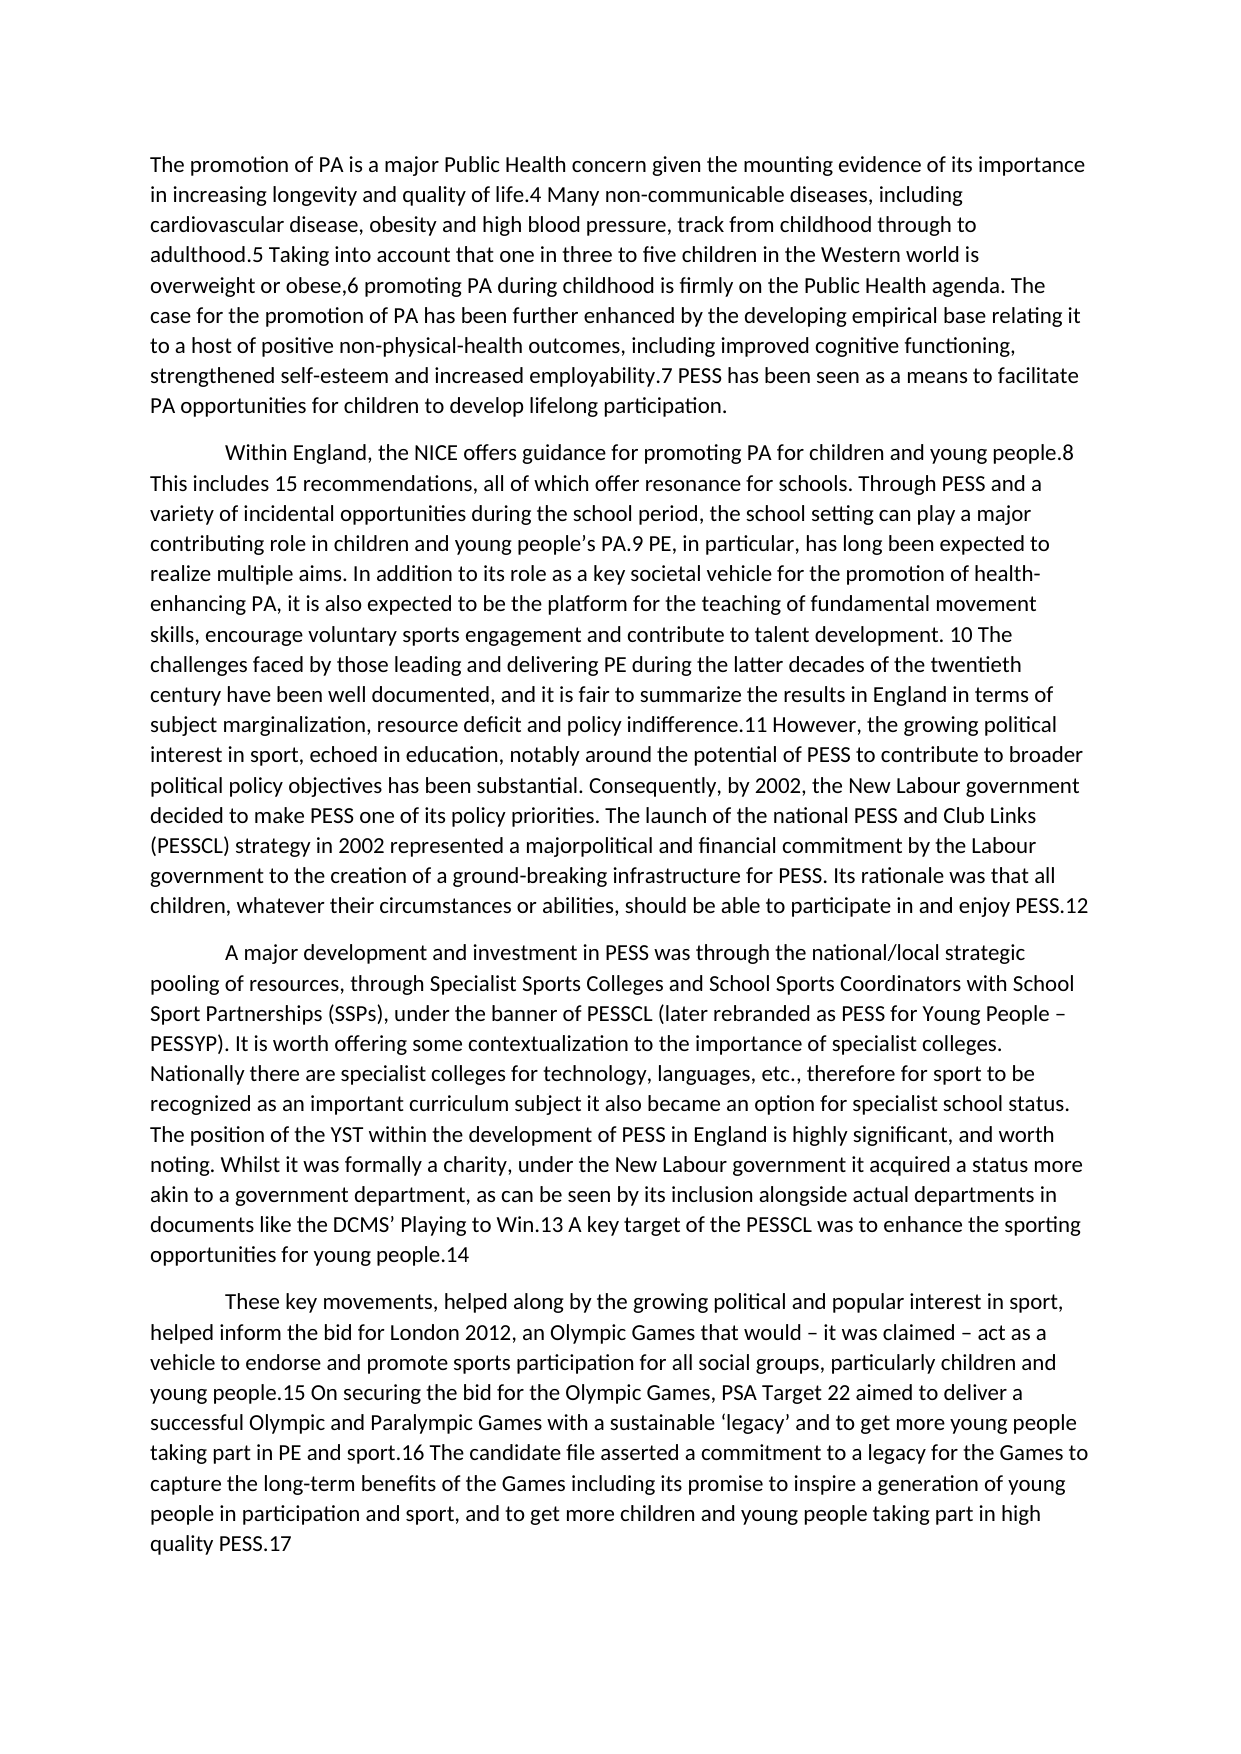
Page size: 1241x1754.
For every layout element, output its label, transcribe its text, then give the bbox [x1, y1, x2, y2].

text A major development and investment in PESS was through the national/local strategic pooling of resources, through Specialist Sports Colleges and School Sports Coordinators with School Sport Partnerships (SSPs), under the banner of PESSCL (later rebranded as PESS for Young People – PESSYP). It is worth offering some contextualization to the importance of specialist colleges. Nationally there are specialist colleges for technology, languages, etc., therefore for sport to be recognized as an important curriculum subject it also became an option for specialist school status. The position of the YST within the development of PESS in England is highly significant, and worth noting. Whilst it was formally a charity, under the New Labour government it acquired a status more akin to a government department, as can be seen by its inclusion alongside actual departments in documents like the DCMS’ Playing to Win.13 A key target of the PESSCL was to enhance the sporting opportunities for young people.14 [150, 938, 1090, 1269]
text Within England, the NICE offers guidance for promoting PA for children and young people.8 This includes 15 recommendations, all of which offer resonance for schools. Through PESS and a variety of incidental opportunities during the school period, the school setting can play a major contributing role in children and young people’s PA.9 PE, in particular, has long been expected to realize multiple aims. In addition to its role as a key societal vehicle for the promotion of health-enhancing PA, it is also expected to be the platform for the teaching of fundamental movement skills, encourage voluntary sports engagement and contribute to talent development. 10 The challenges faced by those leading and delivering PE during the latter decades of the twentieth century have been well documented, and it is fair to summarize the results in England in terms of subject marginalization, resource deficit and policy indifference.11 However, the growing political interest in sport, echoed in education, notably around the potential of PESS to contribute to broader political policy objectives has been substantial. Consequently, by 2002, the New Labour government decided to make PESS one of its policy priorities. The launch of the national PESS and Club Links (PESSCL) strategy in 2002 represented a majorpolitical and financial commitment by the Labour government to the creation of a ground-breaking infrastructure for PESS. Its rationale was that all children, whatever their circumstances or abilities, should be able to participate in and enjoy PESS.12 [150, 438, 1090, 920]
text The promotion of PA is a major Public Health concern given the mounting evidence of its importance in increasing longevity and quality of life.4 Many non-communicable diseases, including cardiovascular disease, obesity and high blood pressure, track from childhood through to adulthood.5 Taking into account that one in three to five children in the Western world is overweight or obese,6 promoting PA during childhood is firmly on the Public Health agenda. The case for the promotion of PA has been further enhanced by the developing empirical base relating it to a host of positive non-physical-health outcomes, including improved cognitive functioning, strengthened self-esteem and increased employability.7 PESS has been seen as a means to facilitate PA opportunities for children to develop lifelong participation. [150, 150, 1090, 420]
text These key movements, helped along by the growing political and popular interest in sport, helped inform the bid for London 2012, an Olympic Games that would – it was claimed – act as a vehicle to endorse and promote sports participation for all social groups, particularly children and young people.15 On securing the bid for the Olympic Games, PSA Target 22 aimed to deliver a successful Olympic and Paralympic Games with a sustainable ‘legacy’ and to get more young people taking part in PE and sport.16 The candidate file asserted a commitment to a legacy for the Games to capture the long-term benefits of the Games including its promise to inspire a generation of young people in participation and sport, and to get more children and young people taking part in high quality PESS.17 [150, 1287, 1090, 1557]
